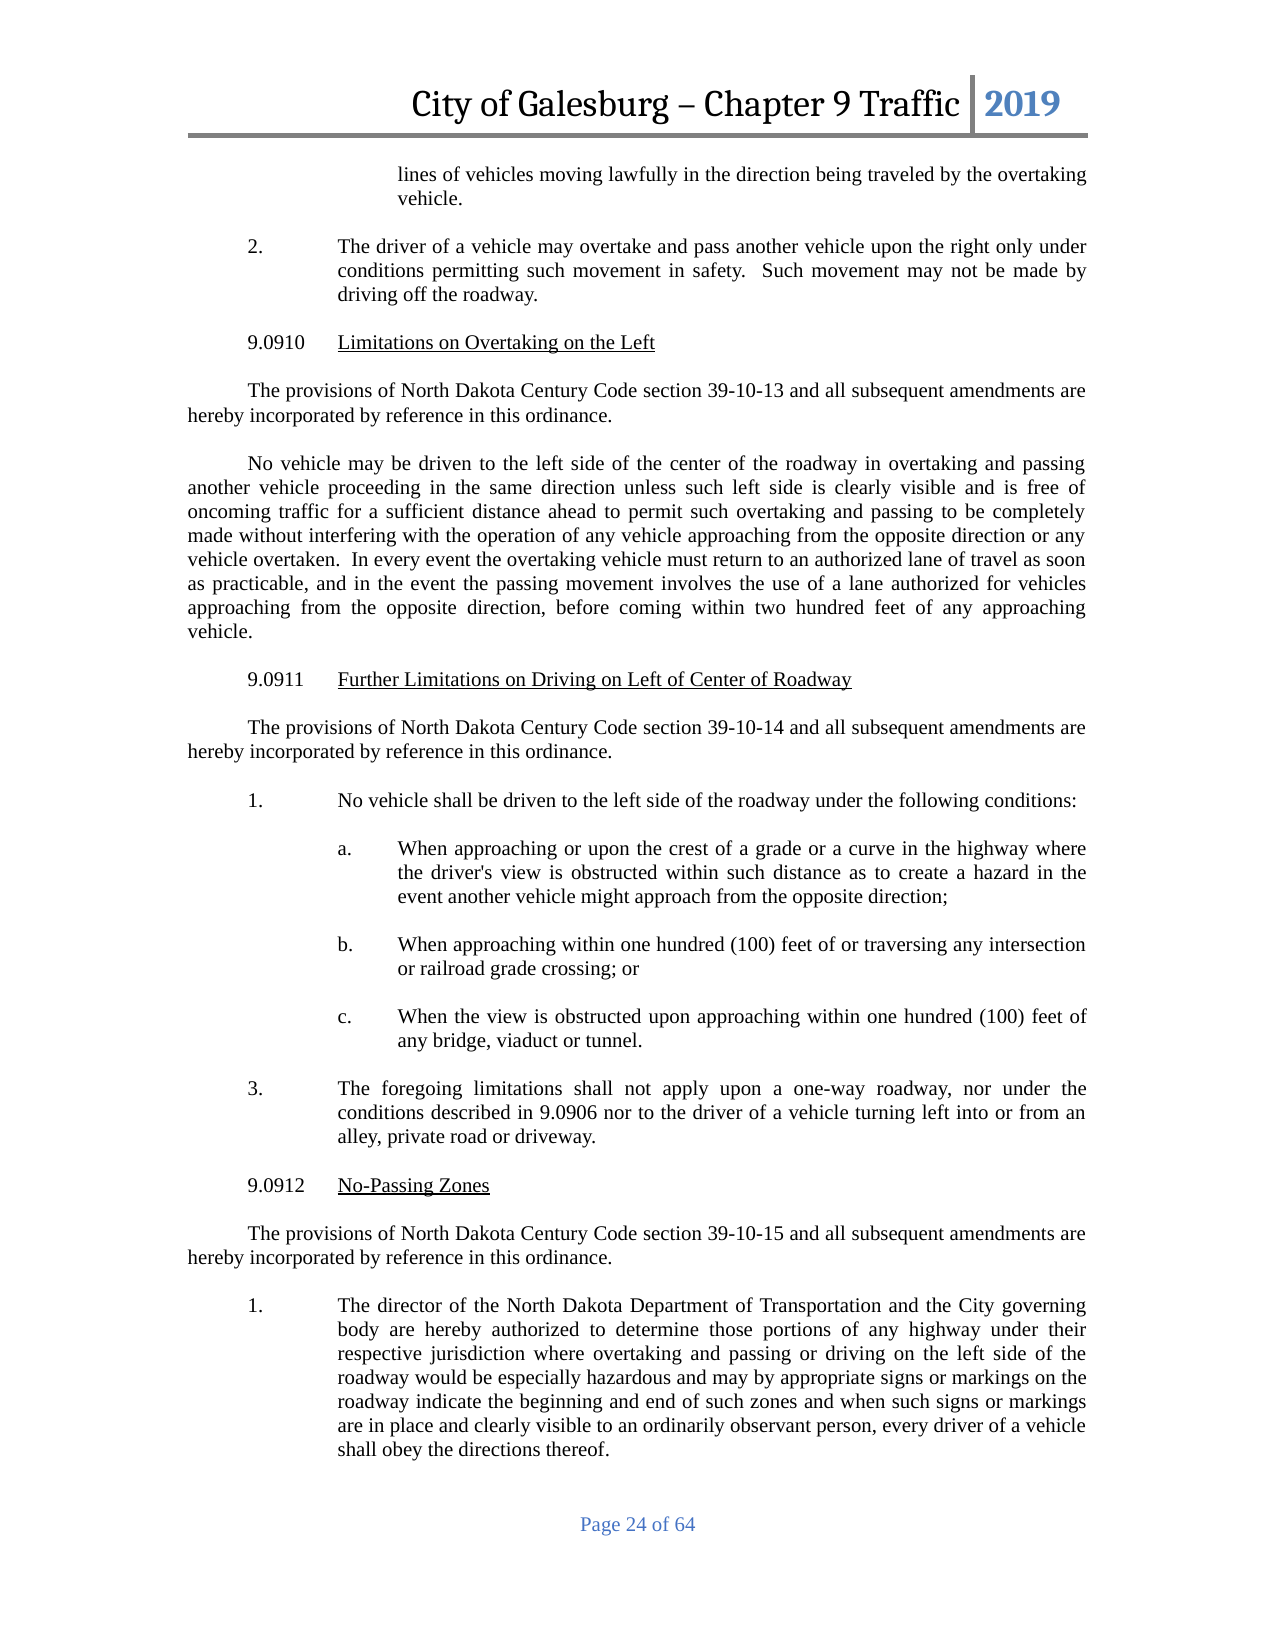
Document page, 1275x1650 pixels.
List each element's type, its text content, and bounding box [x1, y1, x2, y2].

text No vehicle may be driven to the left side of the center of the roadway in overtaking and passing another vehicle proceeding in the same direction unless such left side is clearly visible and is free of oncoming traffic for a sufficient distance ahead to permit such overtaking and passing to be completely made without interfering with the operation of any vehicle approaching from the opposite direction or any vehicle overtaken. In every event the overtaking vehicle must return to an authorized lane of travel as soon as practicable, and in the event the passing movement involves the use of a lane authorized for vehicles approaching from the opposite direction, before coming within two hundred feet of any approaching vehicle. [187, 451, 1087, 643]
text 1. No vehicle shall be driven to the left side of the roadway under the following conditions: [187, 787, 1087, 812]
text c. When the view is obstructed upon approaching within one hundred (100) feet of any bridge, viaduct or tunnel. [337, 1004, 1087, 1052]
text 9.0910 Limitations on Overtaking on the Left [247, 330, 1087, 354]
text 9.0912 No-Passing Zones [187, 1172, 1087, 1197]
list The director of the North Dakota Department of Transportation and the City governing body are hereby authorized to determine those portions of any highway under their respective jurisdiction where overtaking and passing or driving on the left side of the roadway would be especially hazardous and may by appropriate signs or markings on the roadway indicate the beginning and end of such zones and when such signs or markings are in place and clearly visible to an ordinarily observant person, every driver of a vehicle shall obey the directions thereof. [247, 1293, 1087, 1461]
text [337, 162, 1087, 210]
text The provisions of North Dakota Century Code section 39-10-14 and all subsequent amendments are hereby incorporated by reference in this ordinance. [187, 715, 1087, 763]
text a. When approaching or upon the crest of a grade or a curve in the highway where the driver's view is obstructed within such distance as to create a hazard in the event another vehicle might approach from the opposite direction; [337, 836, 1087, 908]
text 2. The driver of a vehicle may overtake and pass another vehicle upon the right only under conditions permitting such movement in safety. Such movement may not be made by driving off the roadway. [247, 234, 1087, 306]
text b. When approaching within one hundred (100) feet of or traversing any intersection or railroad grade crossing; or [337, 932, 1087, 980]
list The foregoing limitations shall not apply upon a one-way roadway, nor under the conditions described in 9.0906 nor to the driver of a vehicle turning left into or from an alley, private road or driveway. [247, 1076, 1087, 1148]
text The provisions of North Dakota Century Code section 39-10-15 and all subsequent amendments are hereby incorporated by reference in this ordinance. [187, 1221, 1087, 1269]
text 9.0911 Further Limitations on Driving on Left of [247, 667, 1087, 691]
text The provisions of North Dakota Century Code section 39-10-13 and all subsequent amendments are hereby incorporated by reference in this ordinance. [187, 378, 1087, 427]
